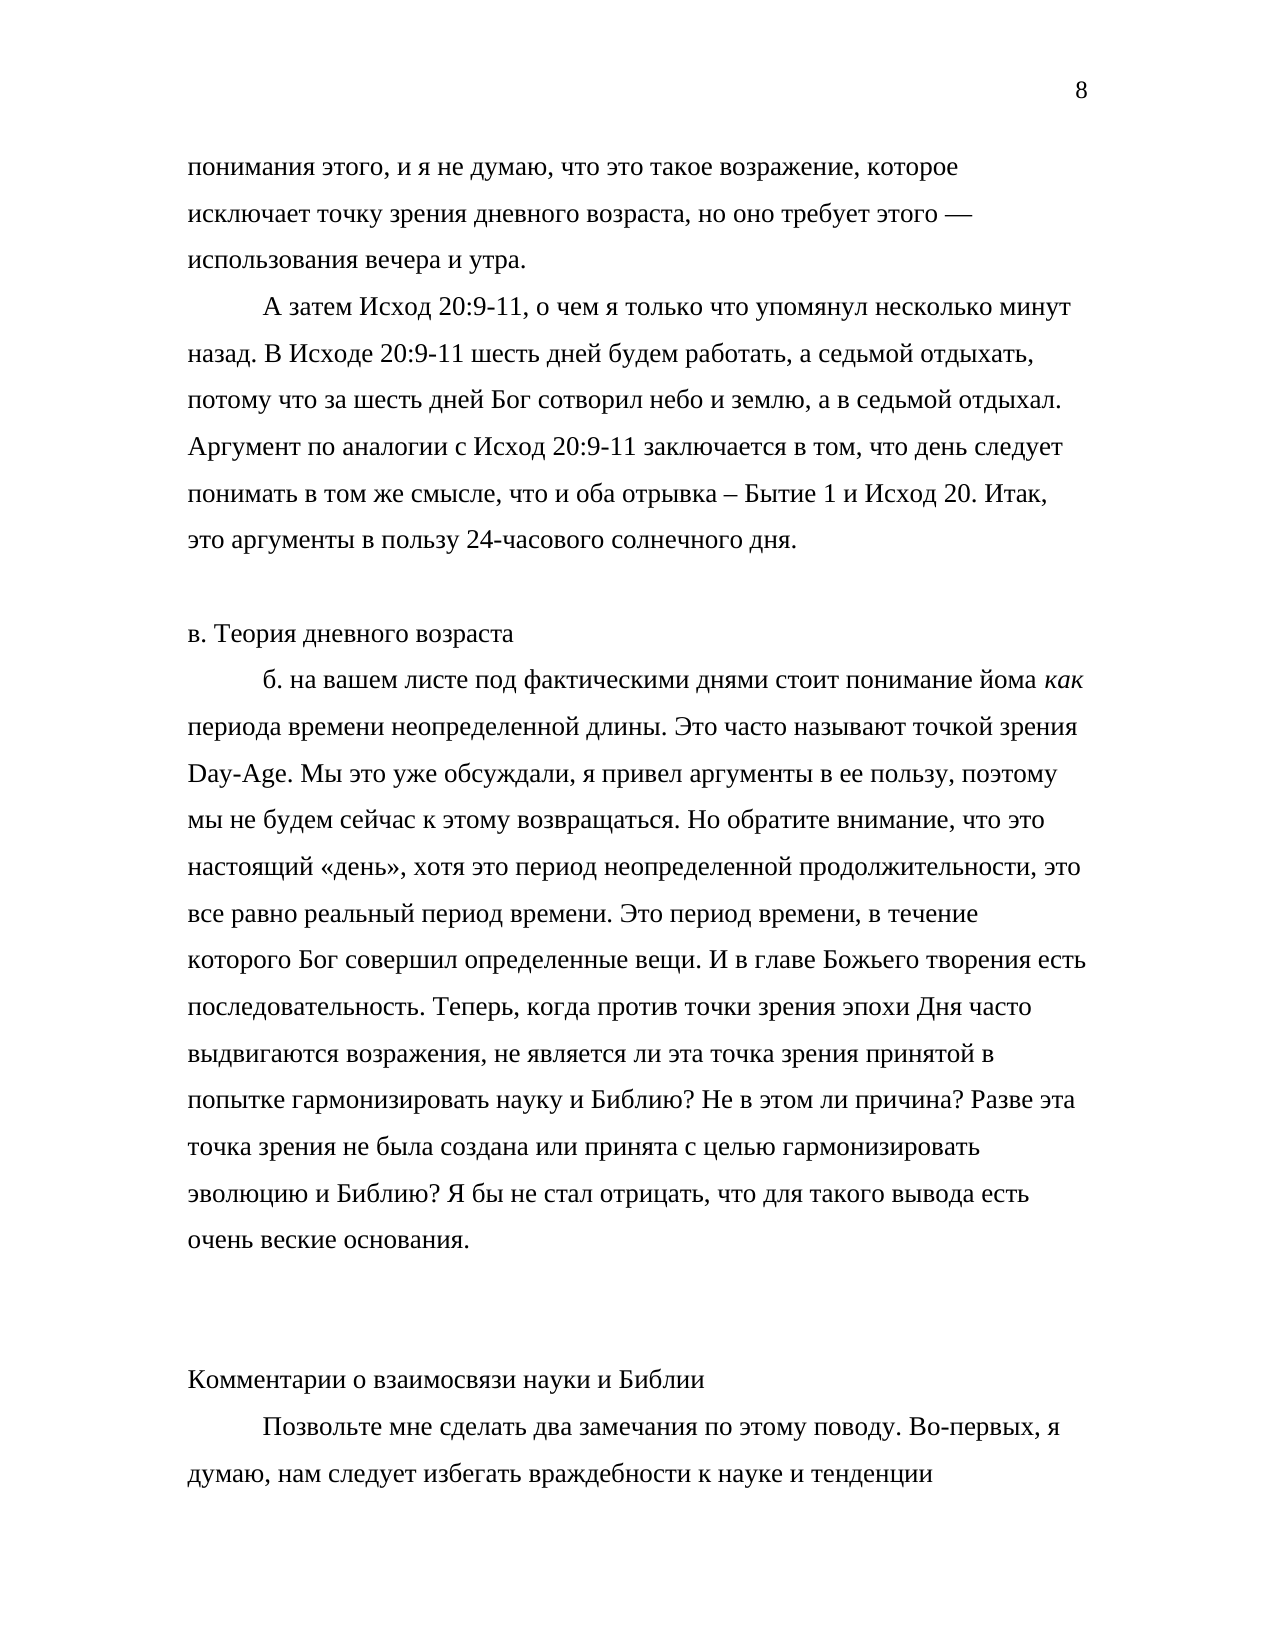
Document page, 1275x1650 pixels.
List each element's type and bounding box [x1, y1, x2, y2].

text [187, 617, 1087, 1488]
text [187, 150, 1087, 554]
